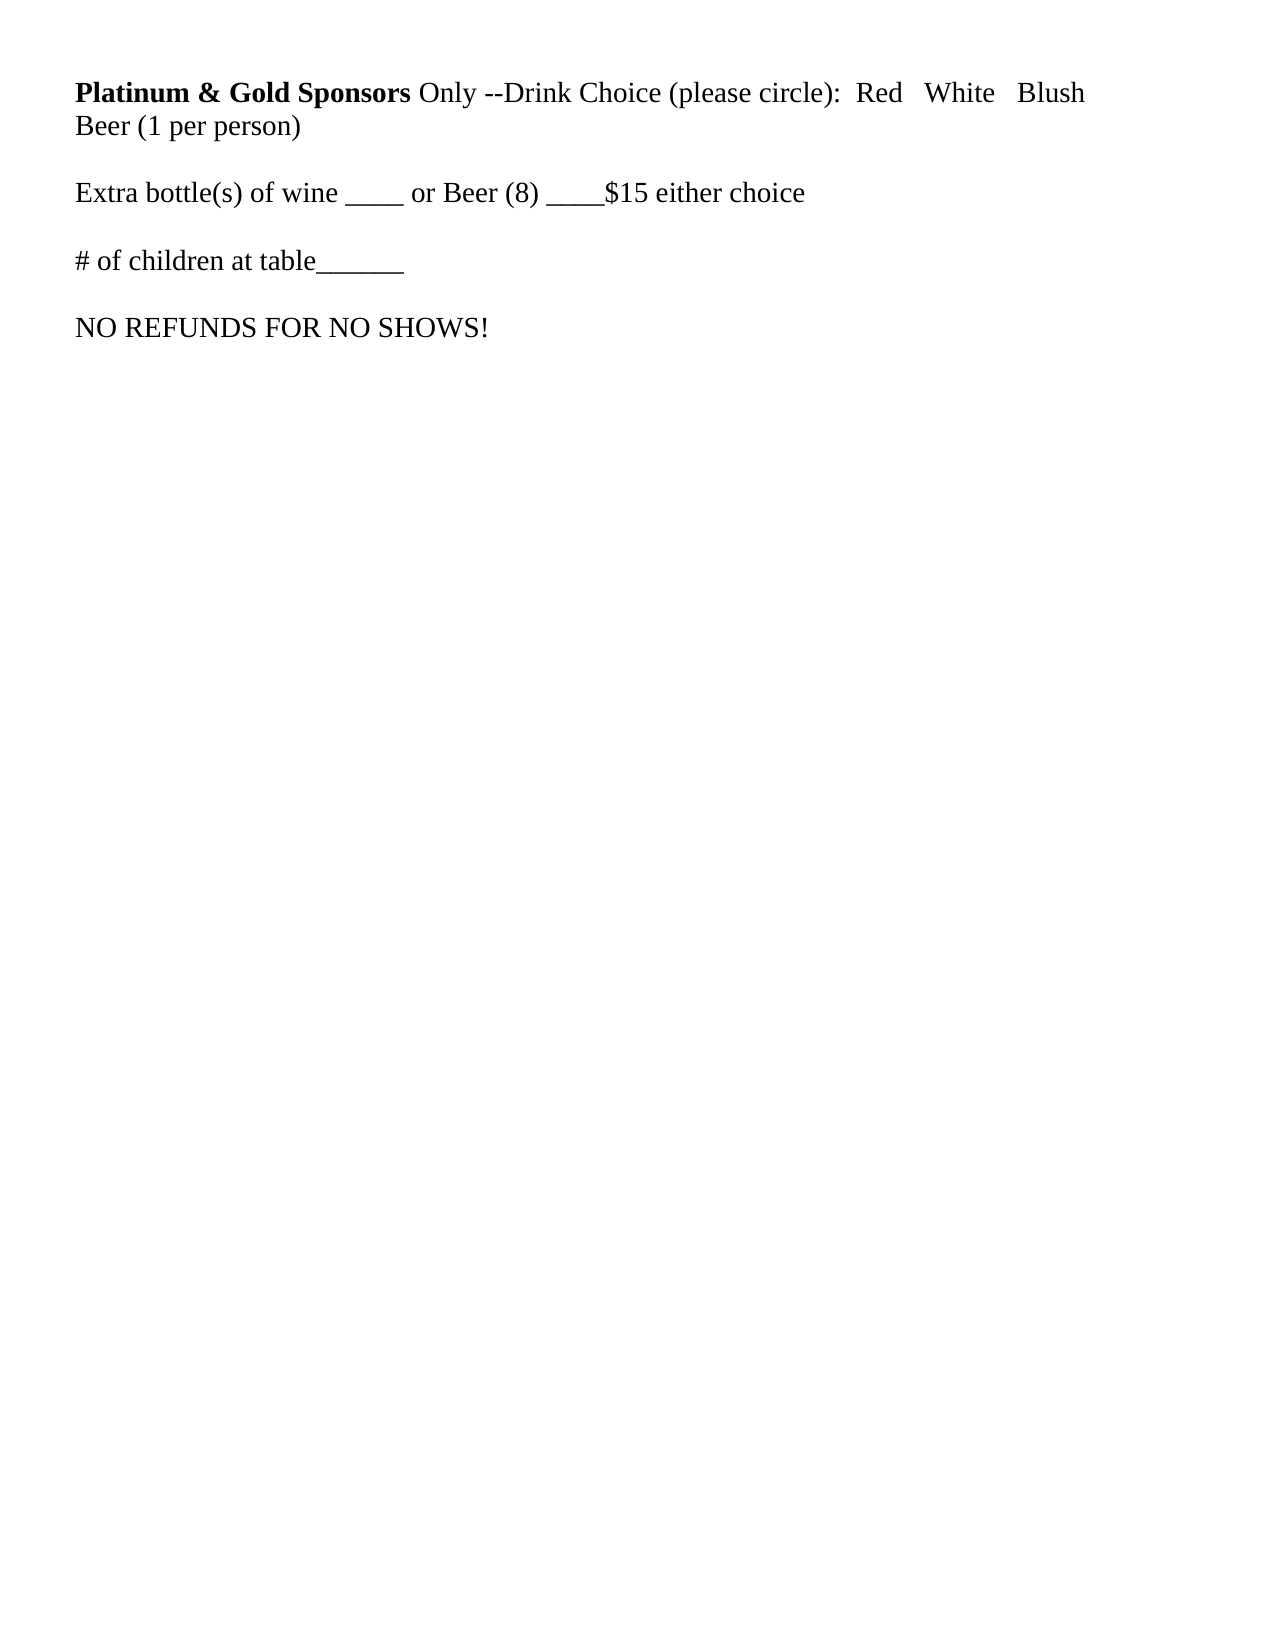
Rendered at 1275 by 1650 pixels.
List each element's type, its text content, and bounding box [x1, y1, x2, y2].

text Beer (1 per person) [75, 108, 1200, 142]
text NO REFUNDS FOR NO SHOWS! [75, 310, 1200, 343]
text # of children at table______ [75, 243, 1200, 276]
text Extra bottle(s) of wine ____ or Beer (8) ____$15 either choice [75, 176, 1200, 209]
text Platinum & Gold Sponsors Only --Drink Choice (please circle): Red White Blush [75, 75, 1200, 108]
